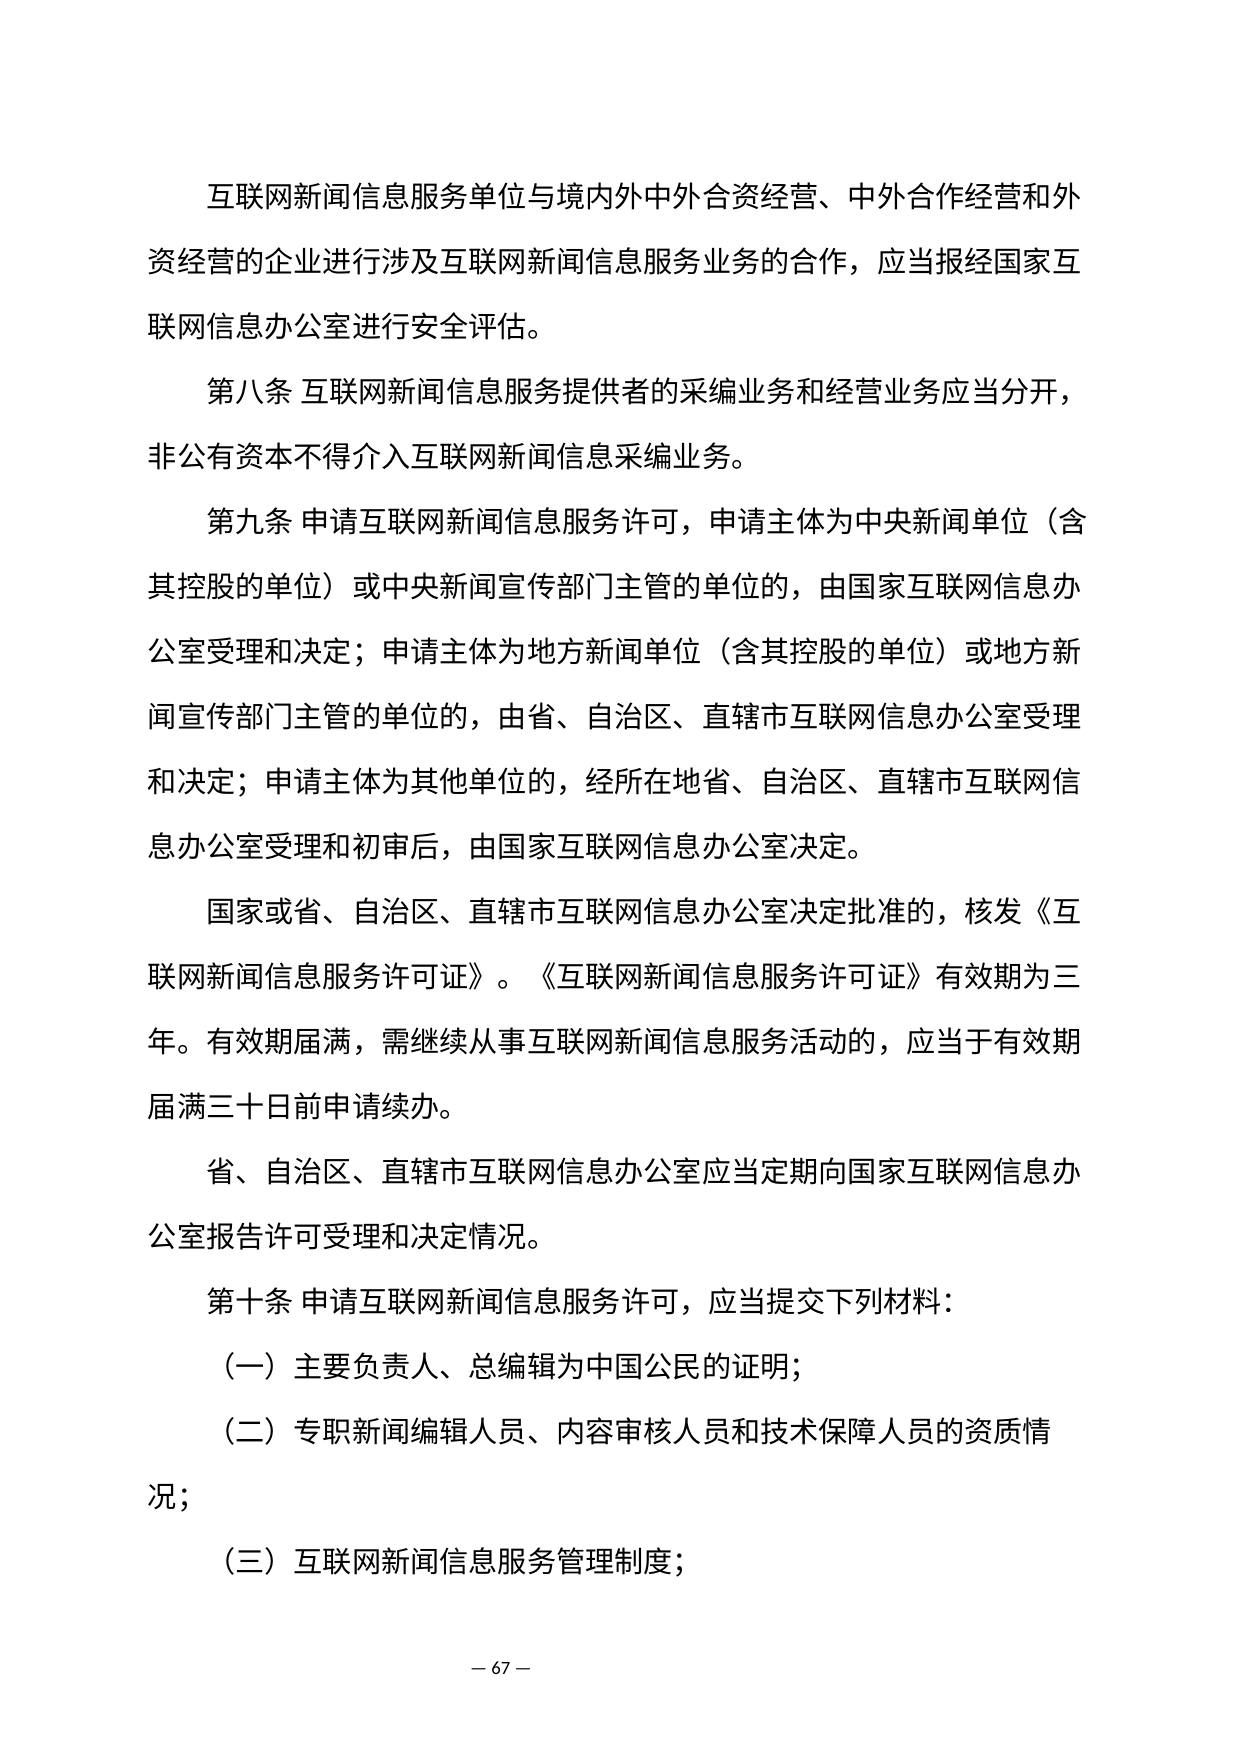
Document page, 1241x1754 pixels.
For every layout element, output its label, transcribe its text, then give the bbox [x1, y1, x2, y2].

text （三）互联网新闻信息服务管理制度； [148, 1527, 1093, 1592]
text 互联网新闻信息服务单位与境内外中外合资经营、中外合作经营和外资经营的企业进行涉及互联网新闻信息服务业务的合作，应当报经国家互联网信息办公室进行安全评估。 [148, 162, 1093, 357]
text 第十条 申请互联网新闻信息服务许可，应当提交下列材料： [148, 1267, 1093, 1332]
text 国家或省、自治区、直辖市互联网信息办公室决定批准的，核发《互联网新闻信息服务许可证》。《互联网新闻信息服务许可证》有效期为三年。有效期届满，需继续从事互联网新闻信息服务活动的，应当于有效期届满三十日前申请续办。 [148, 877, 1093, 1137]
text 省、自治区、直辖市互联网信息办公室应当定期向国家互联网信息办公室报告许可受理和决定情况。 [148, 1137, 1093, 1267]
text （二）专职新闻编辑人员、内容审核人员和技术保障人员的资质情况； [148, 1397, 1093, 1527]
text 第八条 互联网新闻信息服务提供者的采编业务和经营业务应当分开，非公有资本不得介入互联网新闻信息采编业务。 [148, 357, 1093, 487]
text 第九条 申请互联网新闻信息服务许可，申请主体为中央新闻单位（含其控股的单位）或中央新闻宣传部门主管的单位的，由国家互联网信息办公室受理和决定；申请主体为地方新闻单位（含其控股的单位）或地方新闻宣传部门主管的单位的，由省、自治区、直辖市互联网信息办公室受理和决定；申请主体为其他单位的，经所在地省、自治区、直辖市互联网信息办公室受理和初审后，由国家互联网信息办公室决定。 [148, 487, 1093, 877]
text （一）主要负责人、总编辑为中国公民的证明； [148, 1332, 1093, 1397]
